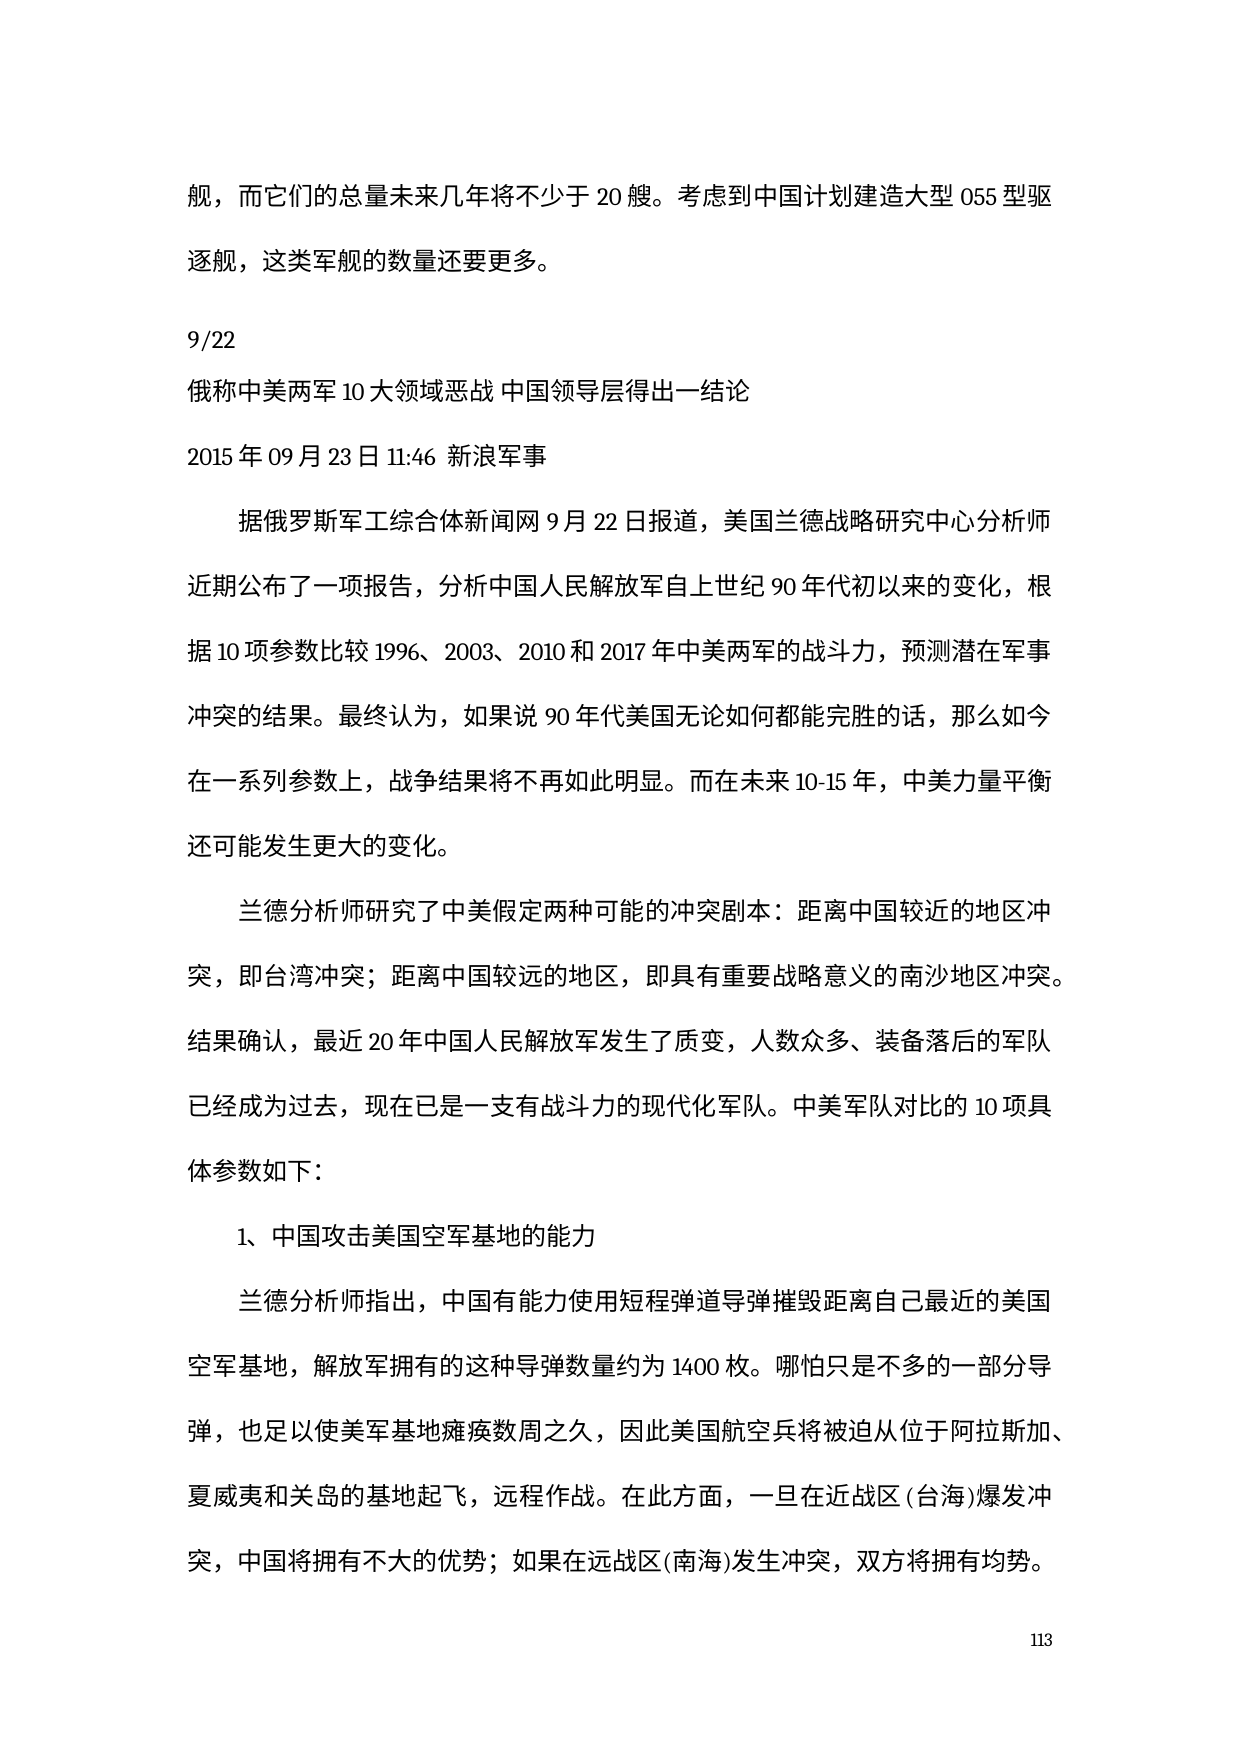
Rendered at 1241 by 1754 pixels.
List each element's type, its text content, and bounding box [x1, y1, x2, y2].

text 据俄罗斯军工综合体新闻网9月22日报道，美国兰德战略研究中心分析师近期公布了一项报告，分析中国人民解放军自上世纪90年代初以来的变化，根据10项参数比较1996、2003、2010和2017年中美两军的战斗力，预测潜在军事冲突的结果。最终认为，如果说90年代美国无论如何都能完胜的话，那么如今在一系列参数上，战争结果将不再如此明显。而在未来10-15年，中美力量平衡还可能发生更大的变化。 [187, 487, 1053, 877]
text 1、中国攻击美国空军基地的能力 [187, 1202, 1053, 1267]
text 2015年09月23日 11:46 新浪军事 [187, 422, 1053, 487]
text 兰德分析师研究了中美假定两种可能的冲突剧本：距离中国较近的地区冲突，即台湾冲突；距离中国较远的地区，即具有重要战略意义的南沙地区冲突。结果确认，最近20年中国人民解放军发生了质变，人数众多、装备落后的军队已经成为过去，现在已是一支有战斗力的现代化军队。中美军队对比的10项具体参数如下： [187, 877, 1053, 1202]
text 俄称中美两军10大领域恶战 中国领导层得出一结论 [187, 357, 1053, 422]
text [187, 162, 1053, 292]
text 兰德分析师指出，中国有能力使用短程弹道导弹摧毁距离自己最近的美国空军基地，解放军拥有的这种导弹数量约为1400枚。哪怕只是不多的一部分导弹，也足以使美军基地瘫痪数周之久，因此美国航空兵将被迫从位于阿拉斯加、夏威夷和关岛的基地起飞，远程作战。在此方面，一旦在近战区(台海)爆发冲突，中国将拥有不大的优势；如果在远战区(南海)发生冲突，双方将拥有均势。 [187, 1267, 1053, 1592]
text 9/22 [187, 324, 1053, 357]
